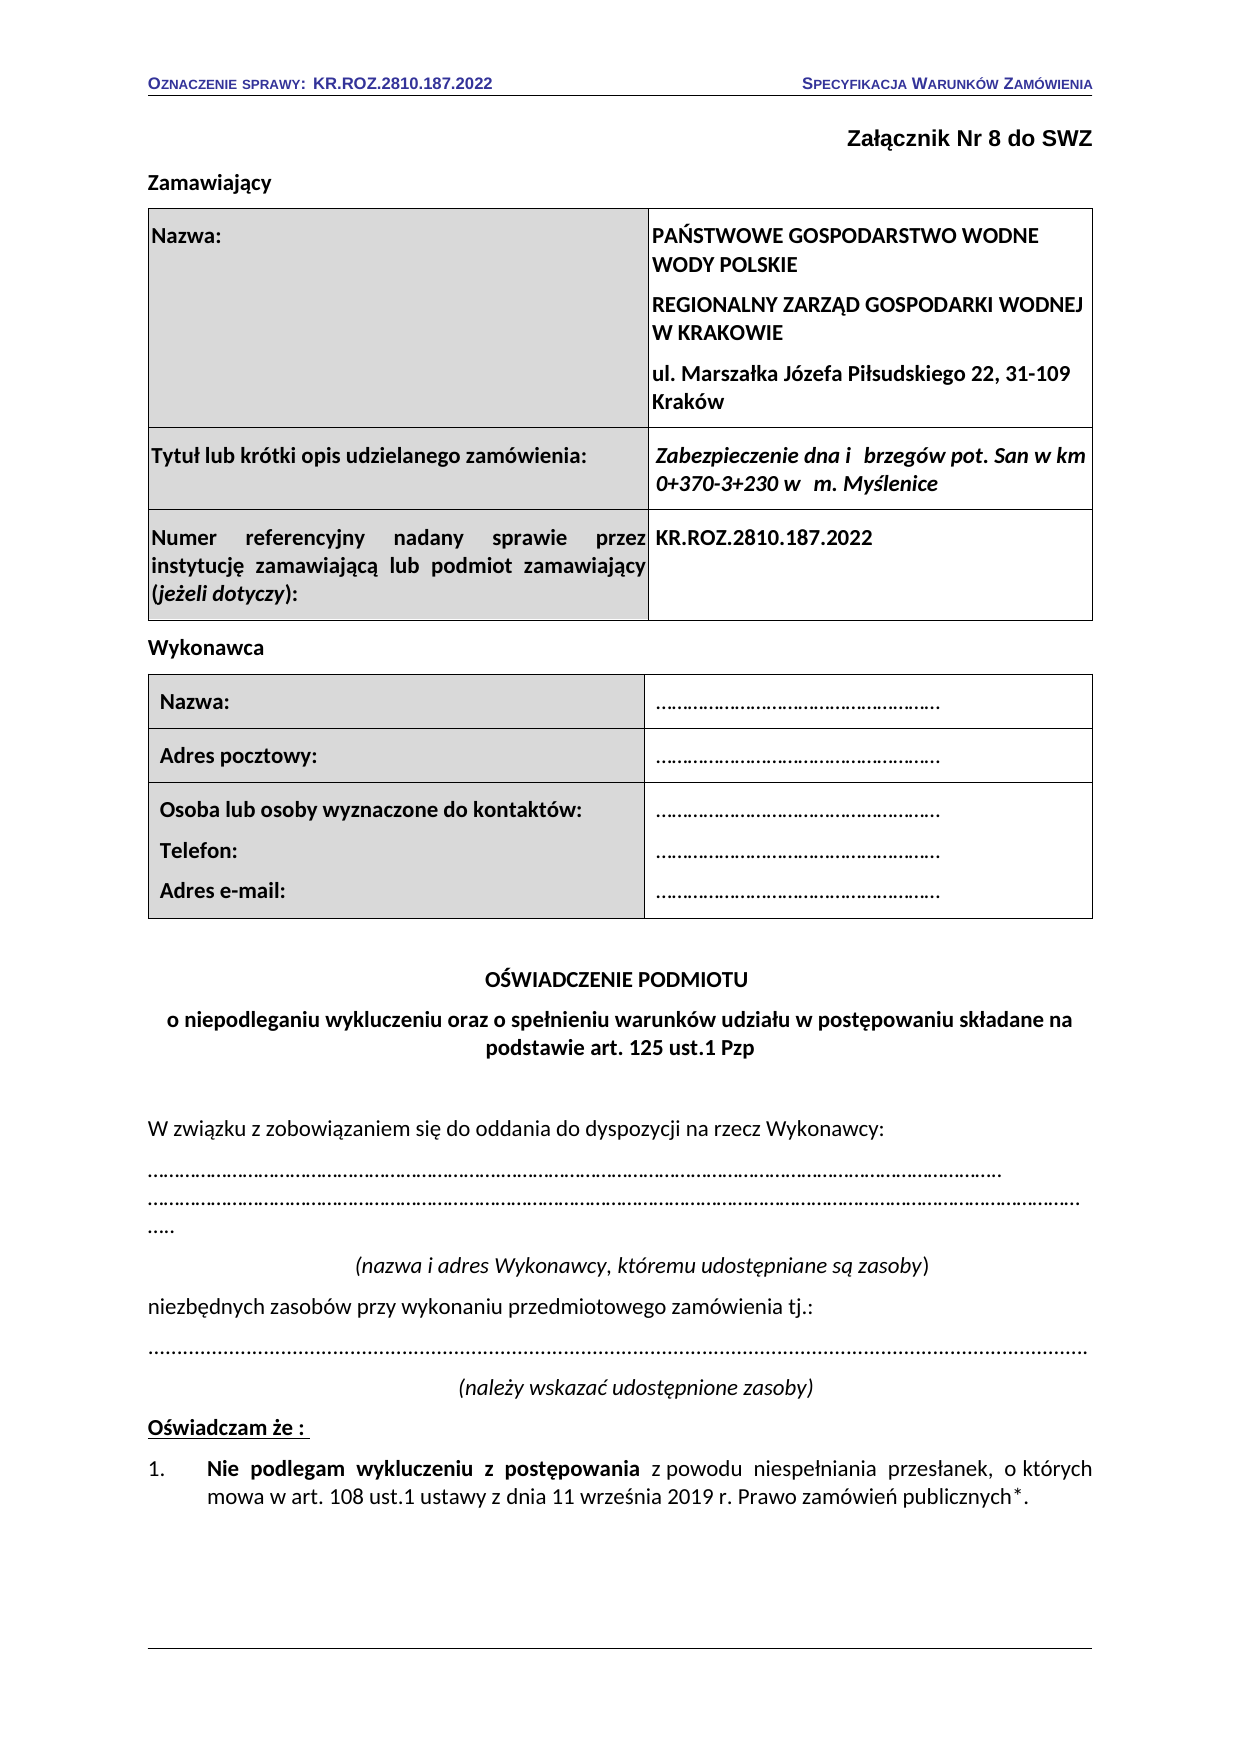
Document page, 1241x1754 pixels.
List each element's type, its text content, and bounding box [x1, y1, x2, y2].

table_header Nazwa: [149, 209, 648, 427]
text niezbędnych zasobów przy wykonaniu przedmiotowego zamówienia tj.: [148, 1292, 1092, 1320]
text (należy wskazać udostępnione zasoby) [458, 1373, 1092, 1401]
text o niepodleganiu wykluczeniu oraz o spełnieniu warunków udziału w postępowaniu składane na podstawie art. 125 ust.1 Pzp [148, 1005, 1092, 1061]
text OŚWIADCZENIE PODMIOTU [148, 965, 1085, 993]
table_header ……………………………………………… [645, 675, 1092, 728]
table_cell ……………………………………………… [645, 729, 1092, 782]
text ………………………………………………………….…………………………………………………………………………………..……………………………………………………………………………………………………………………………………………………………….. [148, 1155, 1092, 1239]
table_cell ……………………………………………… ……………………………………………… ……………………………………………… [645, 783, 1092, 918]
list Nie podlegam wykluczeniu z postępowania z powodu niespełniania przesłanek, o których mowa w art. 108 ust.1 ustawy z dnia 11 września 2019 r. Prawo zamówień publicznych*. [148, 1454, 1092, 1510]
table_cell Tytuł lub krótki opis udzielanego zamówienia: [149, 428, 648, 509]
text W związku z zobowiązaniem się do oddania do dyspozycji na rzecz Wykonawcy: [148, 1114, 1092, 1142]
text ................................................................................................................................................................... [148, 1332, 1092, 1360]
table_cell Adres pocztowy: [149, 729, 644, 782]
table_header Nazwa: [149, 675, 644, 728]
text Załącznik Nr 8 do SWZ [148, 125, 1092, 151]
text (nazwa i adres Wykonawcy, któremu udostępniane są zasoby) [354, 1251, 1092, 1279]
table_header PAŃSTWOWE GOSPODARSTWO WODNE WODY POLSKIE REGIONALNY ZARZĄD GOSPODARKI WODNEJ W KRAKOWIE ul. Marszałka Józefa Piłsudskiego 22, 31-109 Kraków [649, 209, 1092, 427]
table_cell Osoba lub osoby wyznaczone do kontaktów: Telefon: Adres e-mail: [149, 783, 644, 918]
text Zamawiający [148, 168, 1092, 196]
table_cell Numer referencyjny nadany sprawie przez instytucję zamawiającą lub podmiot zamawiający (jeżeli dotyczy): [149, 510, 648, 619]
table_cell Zabezpieczenie dna i brzegów pot. San w km 0+370-3+230 w m. Myślenice [649, 428, 1092, 509]
text Wykonawca [148, 633, 1092, 661]
table_cell KR.ROZ.2810.187.2022 [649, 510, 1092, 619]
text Oświadczam że : [148, 1413, 1092, 1441]
